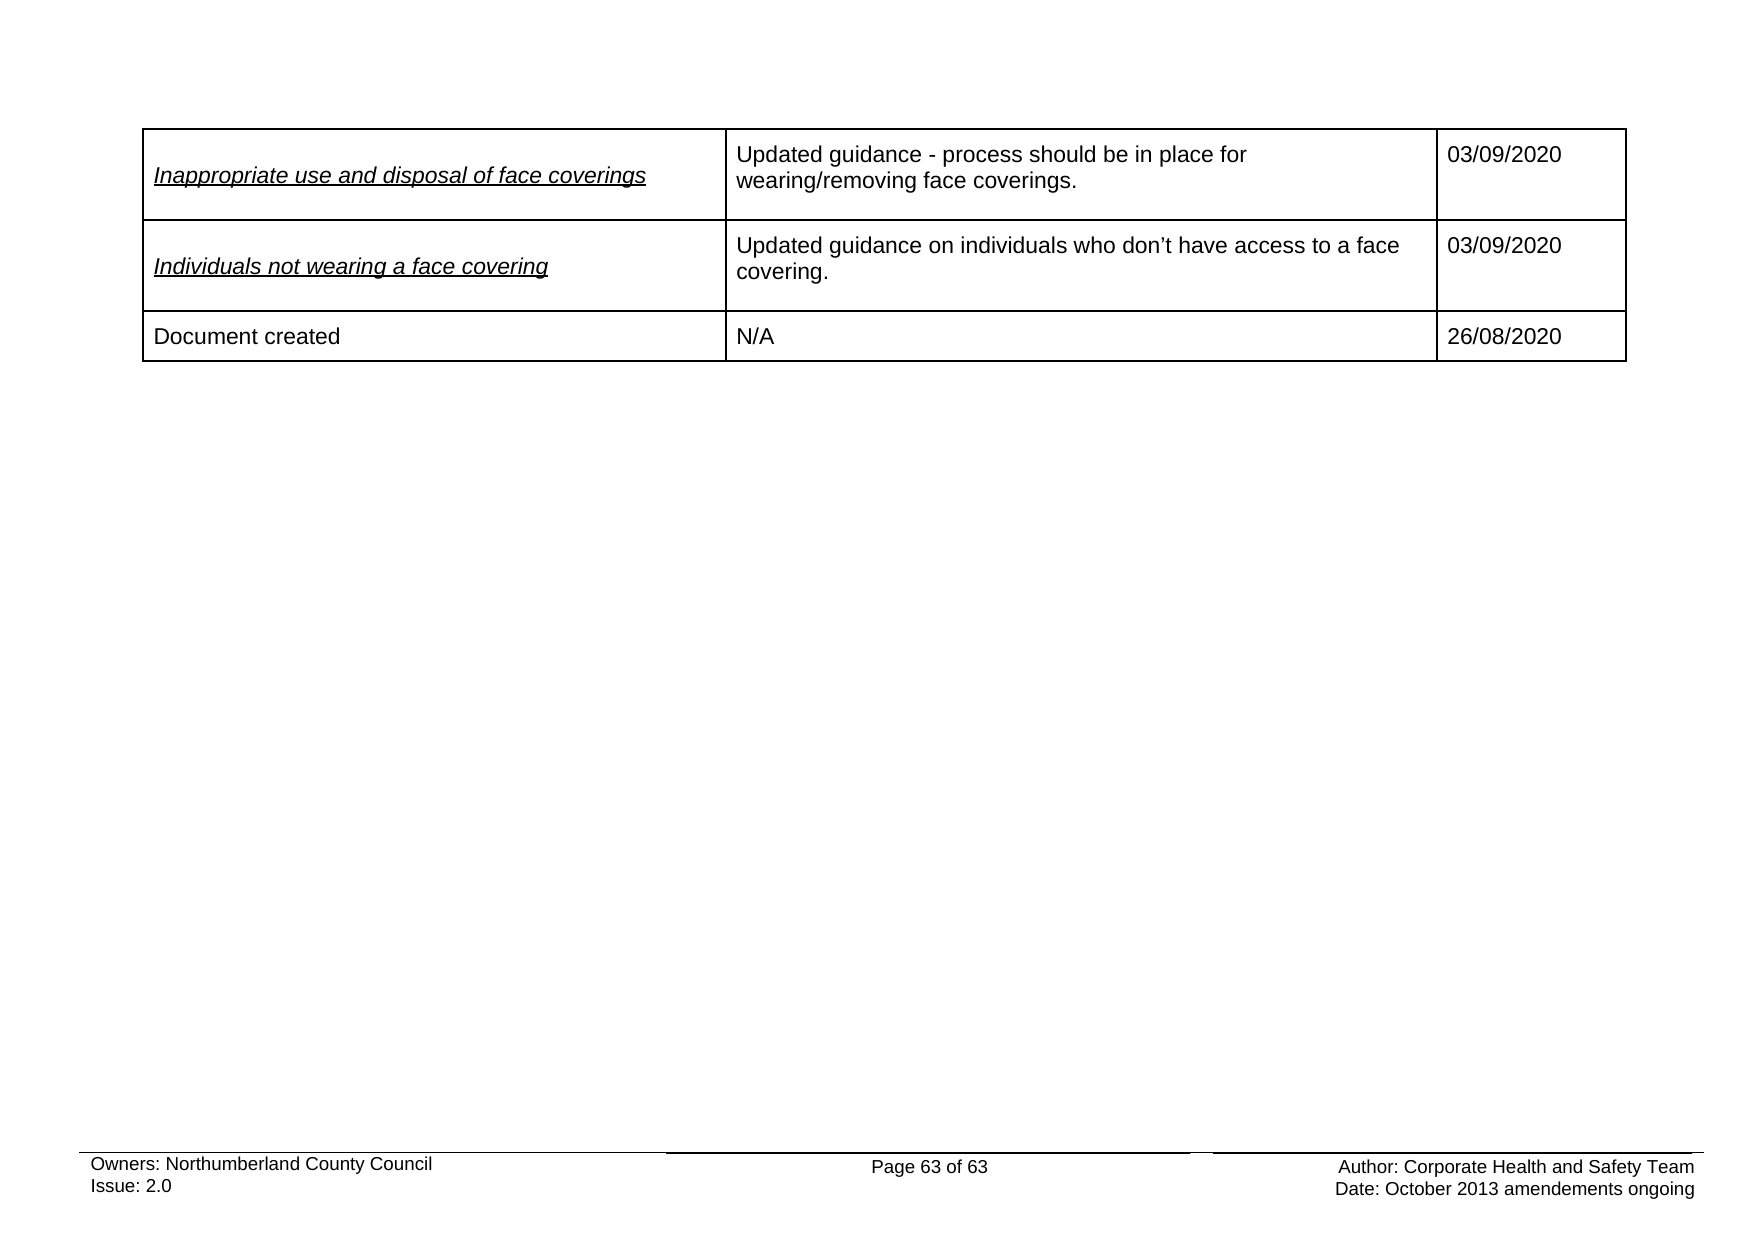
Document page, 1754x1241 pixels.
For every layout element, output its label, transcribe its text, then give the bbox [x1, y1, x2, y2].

table_cell Document created [144, 312, 725, 359]
table_cell Updated guidance on individuals who don’t have access to a face covering. [727, 221, 1436, 310]
table_cell Inappropriate use and disposal of face coverings [144, 130, 725, 219]
table_cell 26/08/2020 [1438, 312, 1625, 359]
table_cell N/A [727, 312, 1436, 359]
table_cell Individuals not wearing a face covering [144, 221, 725, 310]
table_cell 03/09/2020 [1438, 221, 1625, 310]
table_cell 03/09/2020 [1438, 130, 1625, 219]
table_cell Updated guidance - process should be in place for wearing/removing face coverings. [727, 130, 1436, 219]
